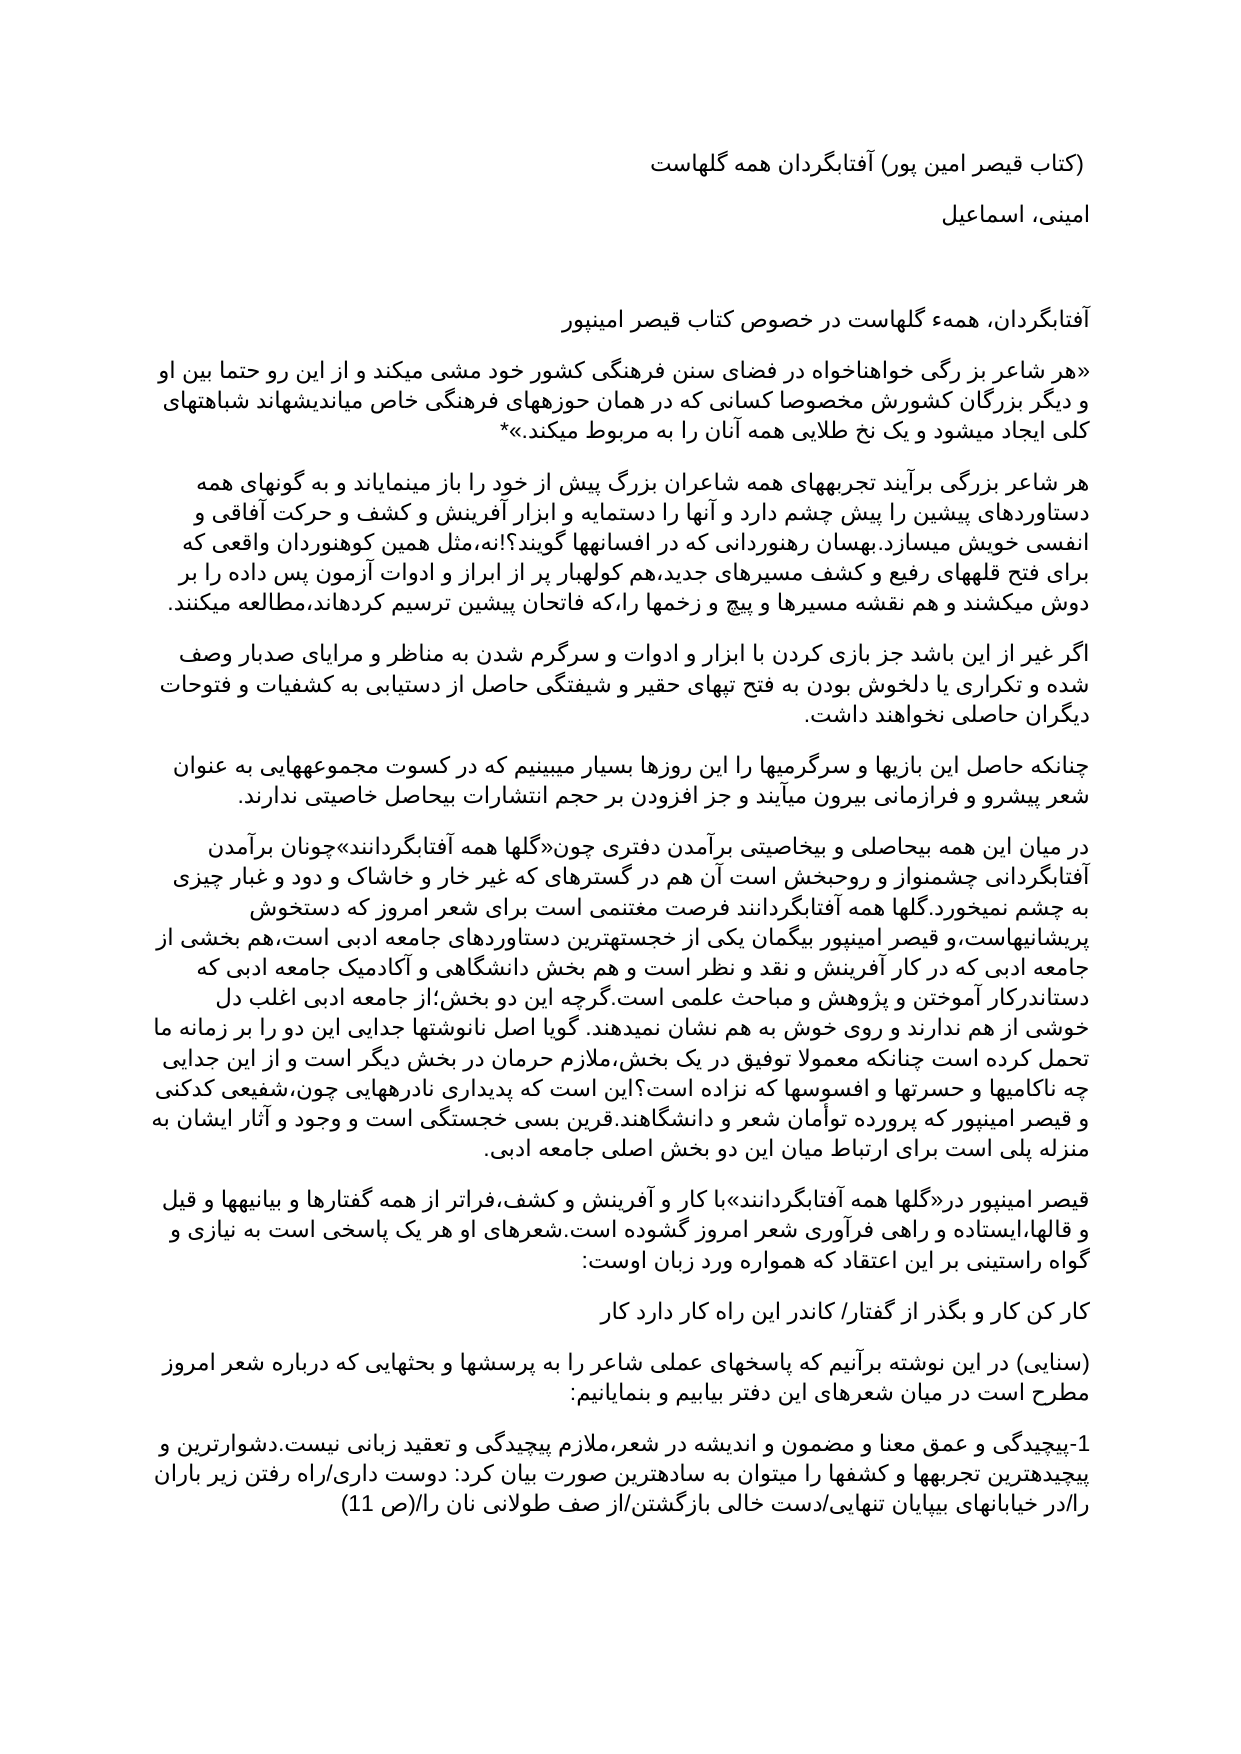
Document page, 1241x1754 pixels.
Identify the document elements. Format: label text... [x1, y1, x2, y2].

text اگر غیر از این باشد جز بازی کردن با ابزار و ادوات و سرگرم‏ شدن به مناظر و مرایای صدبار وصف شده و تکراری یا دلخوش‏ بودن به فتح تپه‏ای حقیر و شیفتگی حاصل از دستیابی به‏ کشفیات و فتوحات دیگران حاصلی نخواهند داشت. [150, 640, 1090, 727]
text آفتابگردان، همهء گلهاست‏ در خصوص کتاب قیصر امین‏پور [150, 306, 1090, 332]
text امینی، اسماعیل [150, 201, 1090, 227]
text (کتاب قیصر امین پور) آفتابگردان همه گلهاست [150, 150, 1090, 176]
text 1-پیچیدگی و عمق معنا و مضمون و اندیشه در شعر،ملازم‏ پیچیدگی و تعقید زبانی نیست.دشوارترین و پیچیده‏ترین‏ تجربه‏ها و کشفها را می‏توان به ساده‏ترین صورت بیان کرد: دوست داری/راه رفتن زیر باران را/در خیابانهای بی‏پایان‏ تنهایی/دست خالی بازگشتن/از صف طولانی نان را/(ص‏ 11) [150, 1430, 1090, 1517]
text قیصر امین‏پور در«گلها همه آفتابگردانند»با کار و آفرینش و کشف،فراتر از همه گفتارها و بیانیه‏ها و قیل و قالها،ایستاده‏ و راهی فرآوری شعر امروز گشوده است.شعرهای او هر یک‏ پاسخی است به نیازی و گواه راستینی بر این اعتقاد که همواره‏ ورد زبان اوست: [150, 1186, 1090, 1273]
text کار کن کار و بگذر از گفتار/ کاندر این راه کار دارد کار [150, 1298, 1090, 1324]
text «هر شاعر بز رگی خواه‏ناخواه در فضای سنن فرهنگی کشور خود مشی می‏کند و از این رو حتما بین او و دیگر بزرگان‏ کشورش مخصوصا کسانی که در همان حوزه‏های فرهنگی‏ خاص می‏اندیشه‏اند شباهتهای کلی ایجاد می‏شود و یک نخ‏ طلایی همه آنان را به مربوط می‏کند.»* [150, 357, 1090, 444]
text در میان این همه بی‏حاصلی و بی‏خاصیتی برآمدن دفتری‏ چون«گلها همه آفتابگردانند»چونان برآمدن آفتابگردانی‏ چشم‏نواز و روح‏بخش است آن هم در گستره‏ای که غیر خار و خاشاک و دود و غبار چیزی به چشم نمی‏خورد.گلها همه‏ آفتابگردانند فرصت مغتنمی است برای شعر امروز که دستخوش‏ پریشانیهاست،و قیصر امین‏پور بی‏گمان یکی از خجسته‏ترین‏ دستاوردهای جامعه ادبی است،هم بخشی از جامعه ادبی که‏ در کار آفرینش و نقد و نظر است و هم بخش دانشگاهی و آکادمیک جامعه ادبی که دست‏اندرکار آموختن و پژوهش و مباحث علمی است.گرچه این دو بخش؛از جامعه ادبی اغلب‏ دل خوشی از هم ندارند و روی خوش به هم نشان نمی‏دهند. گویا اصل نانوشته‏ا جدایی این دو را بر زمانه ما تحمل کرده‏ است چنانکه معمولا توفیق در یک بخش،ملازم حرمان در بخش دیگر است و از این جدایی چه ناکامیها و حسرتها و افسوسها که نزاده است؟این است که پدیداری نادره‏هایی‏ چون،شفیعی کدکنی و قیصر امین‏پور که پرورده توأمان شعر و دانشگاهند.قرین بسی خجستگی است و وجود و آثار ایشان‏ به منزله پلی است برای ارتباط میان این دو بخش اصلی‏ جامعه ادبی. [150, 833, 1090, 1161]
text هر شاعر بزرگی برآیند تجربه‏های همه شاعران بزرگ پیش‏ از خود را باز می‏نمایاند و به گونه‏ای همه دستاوردهای پیشین‏ را پیش چشم دارد و آنها را دستمایه و ابزار آفرینش و کشف‏ و حرکت آفاقی و انفسی خویش می‏سازد.به‏سان رهنوردانی‏ که در افسانه‏ها گویند؟!نه،مثل همین کوهنوردان واقعی که‏ برای فتح قله‏های رفیع و کشف مسیرهای جدید،هم کوله‏بار پر از ابراز و ادوات آزمون پس داده را بر دوش می‏کشند و هم‏ نقشه مسیرها و پیچ و زخمها را،که فاتحان پیشین ترسیم‏ کرده‏اند،مطالعه می‏کنند. [150, 468, 1090, 616]
text (سنایی) در این نوشته برآنیم که پاسخهای عملی شاعر را به پرسشها و بحثهایی که درباره شعر امروز مطرح است در میان شعرهای‏ این دفتر بیابیم و بنمایانیم: [150, 1349, 1090, 1405]
text چنانکه حاصل این بازیها و سرگرمیها را این روزها بسیار می‏بینیم که در کسوت مجموعه‏هایی به عنوان شعر پیشرو و فرازمانی بیرون می‏آیند و جز افزودن بر حجم انتشارات بی‏حاصل‏ خاصیتی ندارند. [150, 752, 1090, 808]
